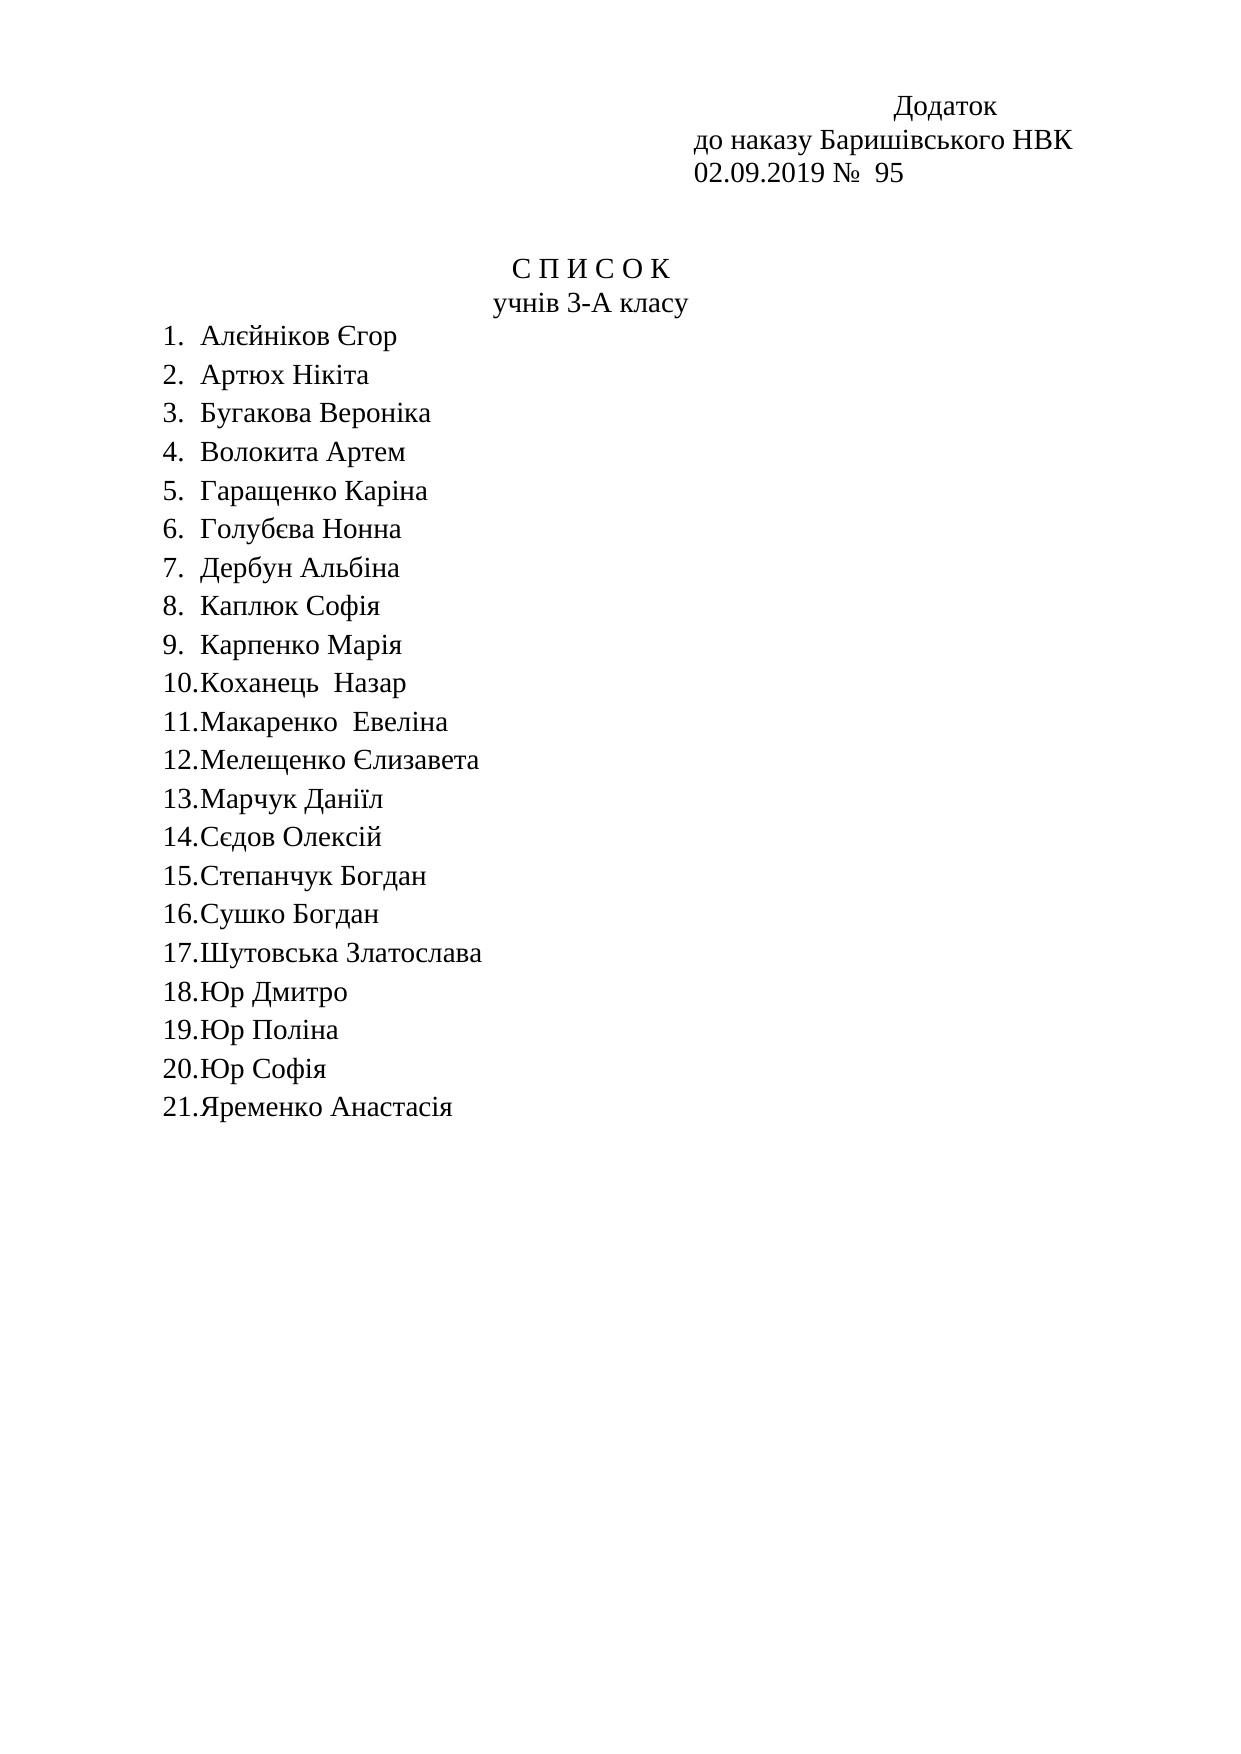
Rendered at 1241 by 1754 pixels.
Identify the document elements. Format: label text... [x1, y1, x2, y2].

list Голубєва Нонна [162, 511, 1093, 545]
text С П И С О К [88, 251, 1093, 285]
list Сушко Богдан [162, 897, 1093, 930]
list Юр Софія [162, 1051, 1093, 1084]
list Макаренко Евеліна [162, 704, 1093, 737]
list Бугакова Вероніка [162, 396, 1093, 429]
list Яременко Анастасія [162, 1089, 1093, 1123]
list Сєдов Олексій [162, 819, 1093, 853]
list Юр Дмитро [162, 974, 1093, 1007]
list Артюх Нікіта [162, 357, 1093, 391]
list Алєйніков Єгор [162, 318, 1093, 352]
list Юр Поліна [162, 1012, 1093, 1046]
list Степанчук Богдан [162, 858, 1093, 892]
text 02.09.2019 № 95 [88, 156, 1093, 189]
list Гаращенко Каріна [162, 473, 1093, 506]
list Дербун Альбіна [162, 550, 1093, 583]
text Додаток [88, 88, 1093, 122]
list Коханець Назар [162, 665, 1093, 699]
list Карпенко Марія [162, 627, 1093, 660]
list Волокита Артем [162, 434, 1093, 468]
list Каплюк Софія [162, 588, 1093, 622]
text до наказу Баришівського НВК [88, 122, 1093, 156]
list Мелещенко Єлизавета [162, 742, 1093, 776]
list Марчук Даніїл [162, 781, 1093, 814]
text учнів 3-А класу [88, 285, 1093, 318]
list Шутовська Златослава [162, 935, 1093, 969]
